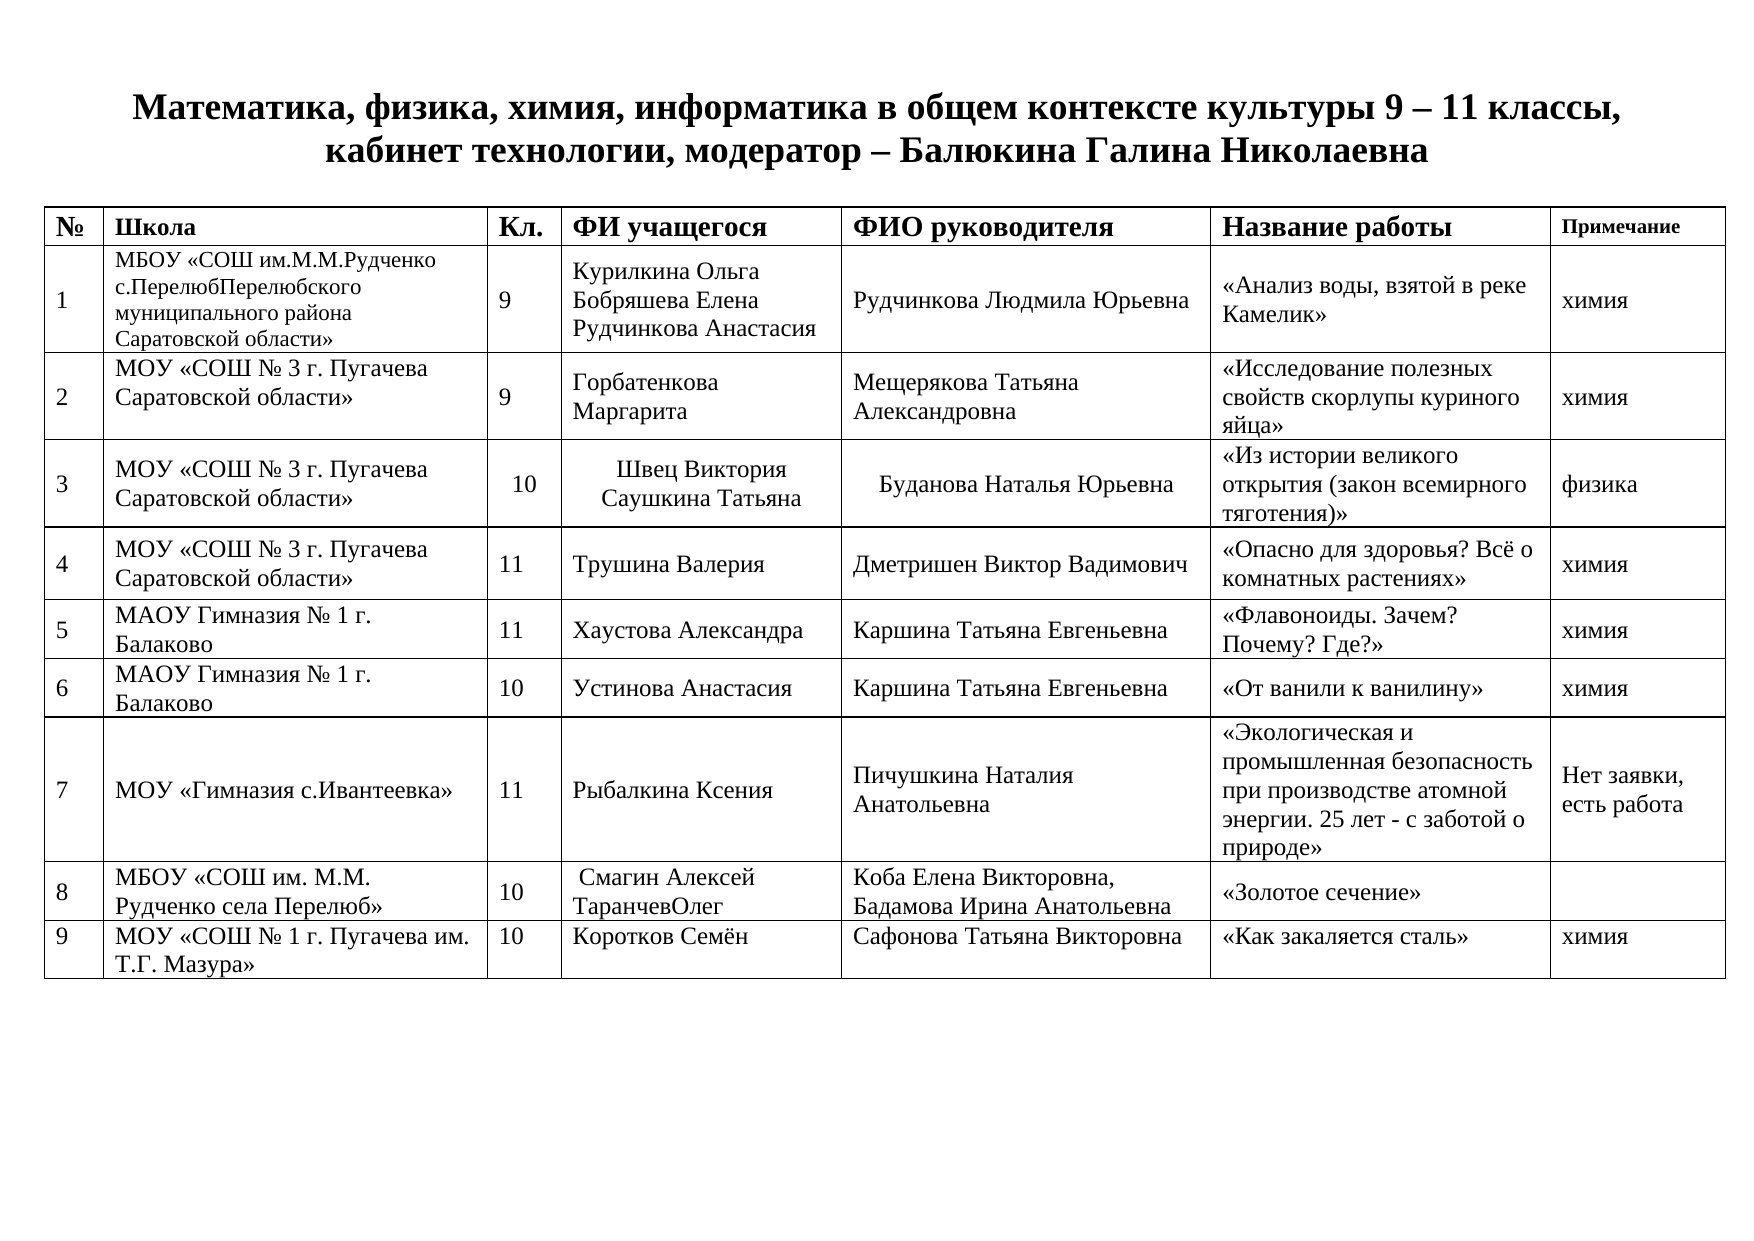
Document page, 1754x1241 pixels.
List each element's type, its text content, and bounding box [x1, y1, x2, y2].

table_header Кл. [488, 208, 561, 245]
table_cell 3 [45, 440, 103, 526]
table_cell Мещерякова Татьяна Александровна [842, 353, 1210, 439]
table_cell Курилкина Ольга Бобряшева Елена Рудчинкова Анастасия [562, 246, 841, 352]
table_cell Горбатенкова Маргарита [562, 353, 841, 439]
table_cell «Как закаляется сталь» [1211, 921, 1550, 978]
table_header Примечание [1551, 208, 1725, 245]
table_cell МБОУ «СОШ им. М.М. Рудченко села Перелюб» [104, 862, 487, 920]
table_cell «Опасно для здоровья? Всё о комнатных растениях» [1211, 528, 1550, 599]
table_cell химия [1551, 528, 1725, 599]
table_cell химия [1551, 600, 1725, 658]
table_cell Смагин Алексей ТаранчевОлег [562, 862, 841, 920]
table_cell химия [1551, 353, 1725, 439]
table_cell «Из истории великого открытия (закон всемирного тяготения)» [1211, 440, 1550, 526]
table_cell Коба Елена Викторовна, Бадамова Ирина Анатольевна [842, 862, 1210, 920]
table_cell [1551, 862, 1725, 920]
table_cell Нет заявки, есть работа [1551, 718, 1725, 861]
table_cell 11 [488, 600, 561, 658]
table_cell физика [1551, 440, 1725, 526]
table_header № [45, 208, 103, 245]
table_cell 4 [45, 528, 103, 599]
table_cell «От ванили к ванилину» [1211, 659, 1550, 716]
table_cell 9 [488, 246, 561, 352]
table_cell 10 [488, 659, 561, 716]
table_cell «Золотое сечение» [1211, 862, 1550, 920]
table_header Школа [104, 208, 487, 245]
table_cell Дметришен Виктор Вадимович [842, 528, 1210, 599]
table_cell 5 [45, 600, 103, 658]
table_cell МОУ «СОШ № 3 г. Пугачева Саратовской области» [104, 353, 487, 439]
table_cell МОУ «Гимназия с.Ивантеевка» [104, 718, 487, 861]
table_cell химия [1551, 921, 1725, 978]
table_cell «Анализ воды, взятой в реке Камелик» [1211, 246, 1550, 352]
table_cell 1 [45, 246, 103, 352]
table_cell Рудчинкова Людмила Юрьевна [842, 246, 1210, 352]
table_cell МАОУ Гимназия № 1 г. Балаково [104, 659, 487, 716]
table_cell Швец Виктория Саушкина Татьяна [562, 440, 841, 526]
table_cell Трушина Валерия [562, 528, 841, 599]
text Математика, физика, химия, информатика в общем контексте культуры 9 – 11 классы, [59, 84, 1695, 128]
table_cell МОУ «СОШ № 3 г. Пугачева Саратовской области» [104, 440, 487, 526]
table_cell Буданова Наталья Юрьевна [842, 440, 1210, 526]
table_cell 11 [488, 718, 561, 861]
table_cell МОУ «СОШ № 3 г. Пугачева Саратовской области» [104, 528, 487, 599]
table_cell 10 [488, 440, 561, 526]
table_cell «Исследование полезных свойств скорлупы куриного яйца» [1211, 353, 1550, 439]
table_cell Устинова Анастасия [562, 659, 841, 716]
table_cell «Флавоноиды. Зачем? Почему? Где?» [1211, 600, 1550, 658]
table_cell 9 [45, 921, 103, 978]
table_cell МБОУ «СОШ им.М.М.Рудченко с.ПерелюбПерелюбского муниципального района Саратовской области» [104, 246, 487, 352]
table_cell 7 [45, 718, 103, 861]
table_cell МОУ «СОШ № 1 г. Пугачева им. Т.Г. Мазура» [104, 921, 487, 978]
table_cell 6 [45, 659, 103, 716]
table_cell Пичушкина Наталия Анатольевна [842, 718, 1210, 861]
table_header ФИО руководителя [842, 208, 1210, 245]
table_cell МАОУ Гимназия № 1 г. Балаково [104, 600, 487, 658]
table_cell 11 [488, 528, 561, 599]
table_header Название работы [1211, 208, 1550, 245]
table_cell Каршина Татьяна Евгеньевна [842, 659, 1210, 716]
table_cell 9 [488, 353, 561, 439]
table_cell Каршина Татьяна Евгеньевна [842, 600, 1210, 658]
text кабинет технологии, модератор – Балюкина Галина Николаевна [59, 128, 1695, 171]
table_cell «Экологическая и промышленная безопасность при производстве атомной энергии. 25 лет - с заботой о природе» [1211, 718, 1550, 861]
table_cell 10 [488, 921, 561, 978]
table_cell 10 [488, 862, 561, 920]
table_cell химия [1551, 659, 1725, 716]
table_cell химия [1551, 246, 1725, 352]
table_cell Хаустова Александра [562, 600, 841, 658]
table_cell Сафонова Татьяна Викторовна [842, 921, 1210, 978]
table_cell 2 [45, 353, 103, 439]
table_cell 8 [45, 862, 103, 920]
table_cell Коротков Семён [562, 921, 841, 978]
table_header ФИ учащегося [562, 208, 841, 245]
table_cell Рыбалкина Ксения [562, 718, 841, 861]
